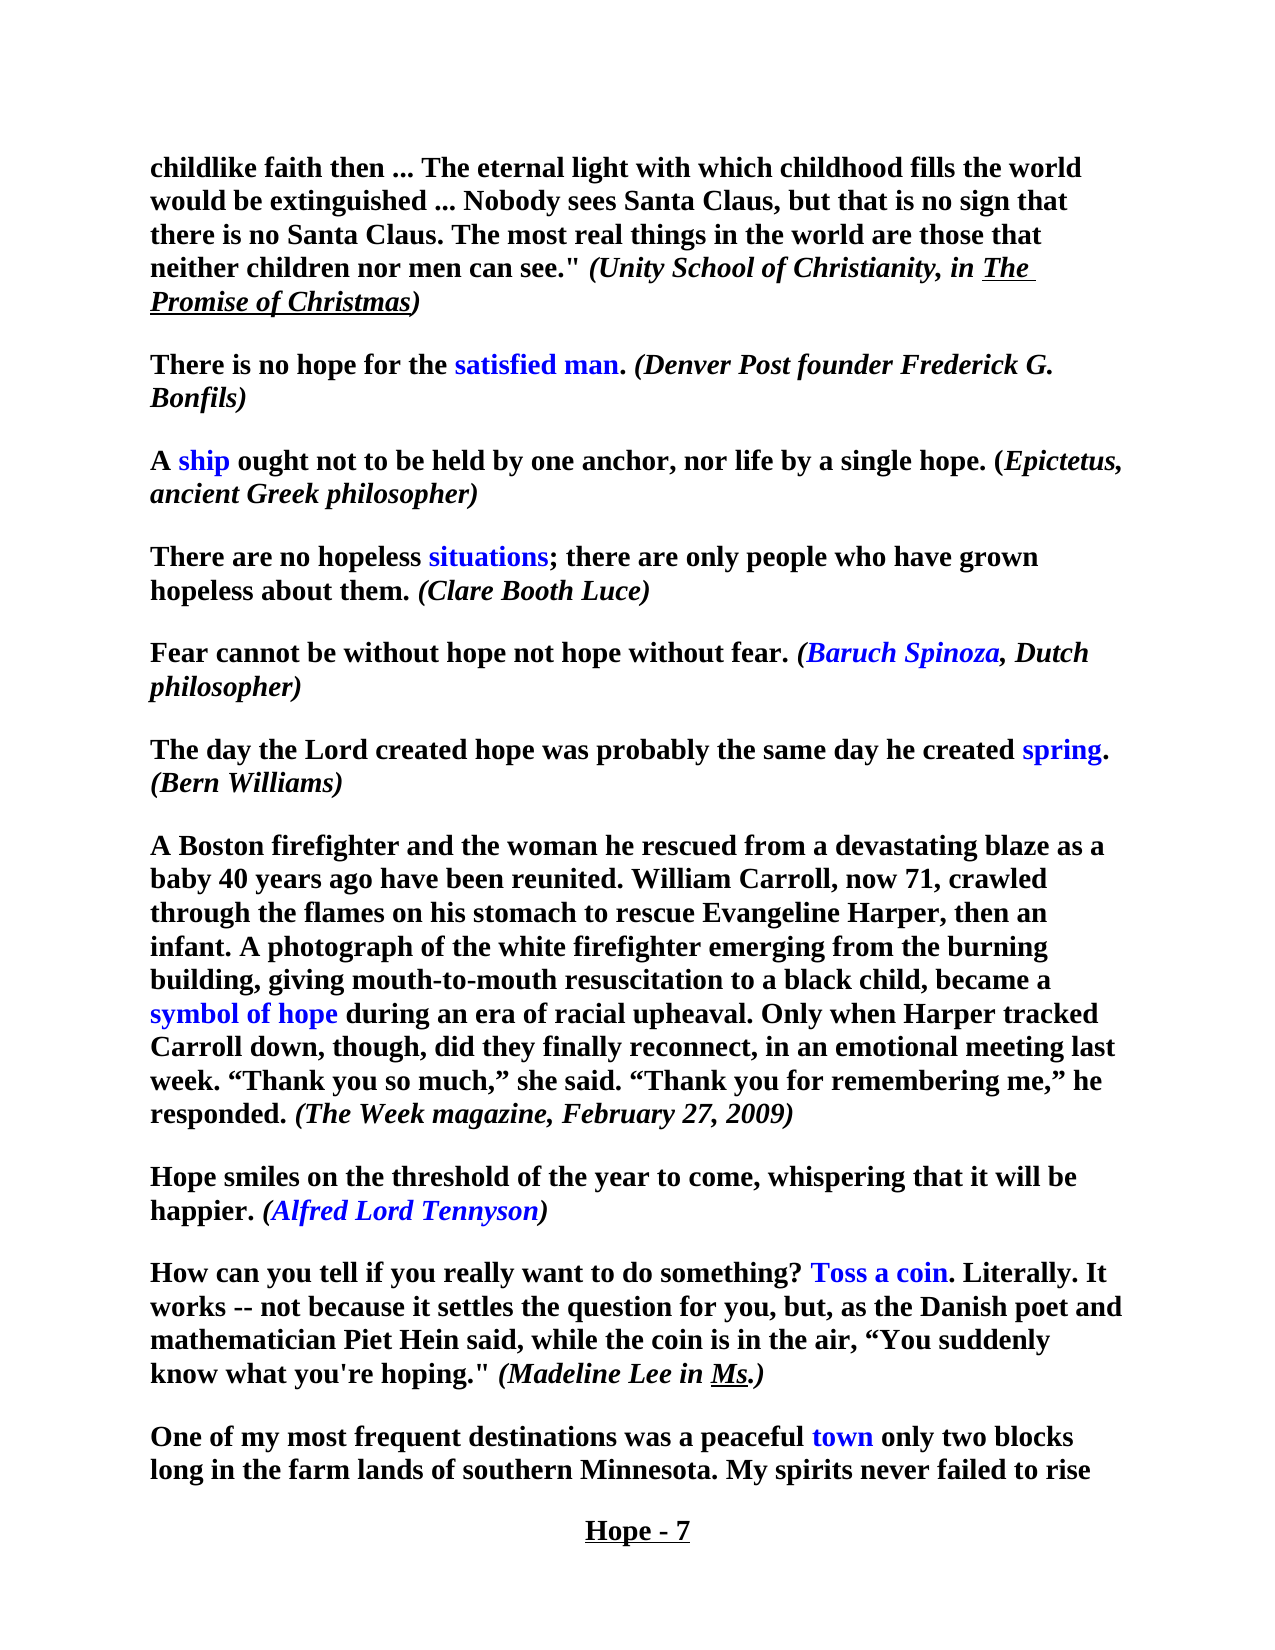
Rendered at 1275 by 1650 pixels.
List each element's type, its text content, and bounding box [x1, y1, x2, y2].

text How can you tell if you really want to do something? Toss a coin. Literally. It works -- not because it settles the question for you, but, as the Danish poet and mathematician Piet Hein said, while the coin is in the air, “You suddenly know what you're hoping." (Madeline Lee in Ms.) [150, 1255, 1125, 1389]
text Hope smiles on the threshold of the year to come, whispering that it will be happier. (Alfred Lord Tennyson) [150, 1159, 1125, 1226]
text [150, 1419, 1125, 1486]
text A Boston firefighter and the woman he rescued from a devastating blaze as a baby 40 years ago have been reunited. William Carroll, now 71, crawled through the flames on his stomach to rescue Evangeline Harper, then an infant. A photograph of the white firefighter emerging from the burning building, giving mouth-to-mouth resuscitation to a black child, became a symbol of hope during an era of racial upheaval. Only when Harper tracked Carroll down, though, did they finally reconnect, in an emotional meeting last week. “Thank you so much,” she said. “Thank you for remembering me,” he responded. (The Week magazine, February 27, 2009) [150, 828, 1125, 1130]
text There are no hopeless situations; there are only people who have grown hopeless about them. (Clare Booth Luce) [150, 539, 1125, 606]
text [150, 150, 1125, 318]
text Fear cannot be without hope not hope without fear. (Baruch Spinoza, Dutch philosopher) [150, 636, 1125, 703]
text The day the Lord created hope was probably the same day he created spring. (Bern Williams) [150, 732, 1125, 799]
text There is no hope for the satisfied man. (Denver Post founder Frederick G. Bonfils) [150, 347, 1125, 414]
text A ship ought not to be held by one anchor, nor life by a single hope. (Epictetus, ancient Greek philosopher) [150, 443, 1125, 510]
